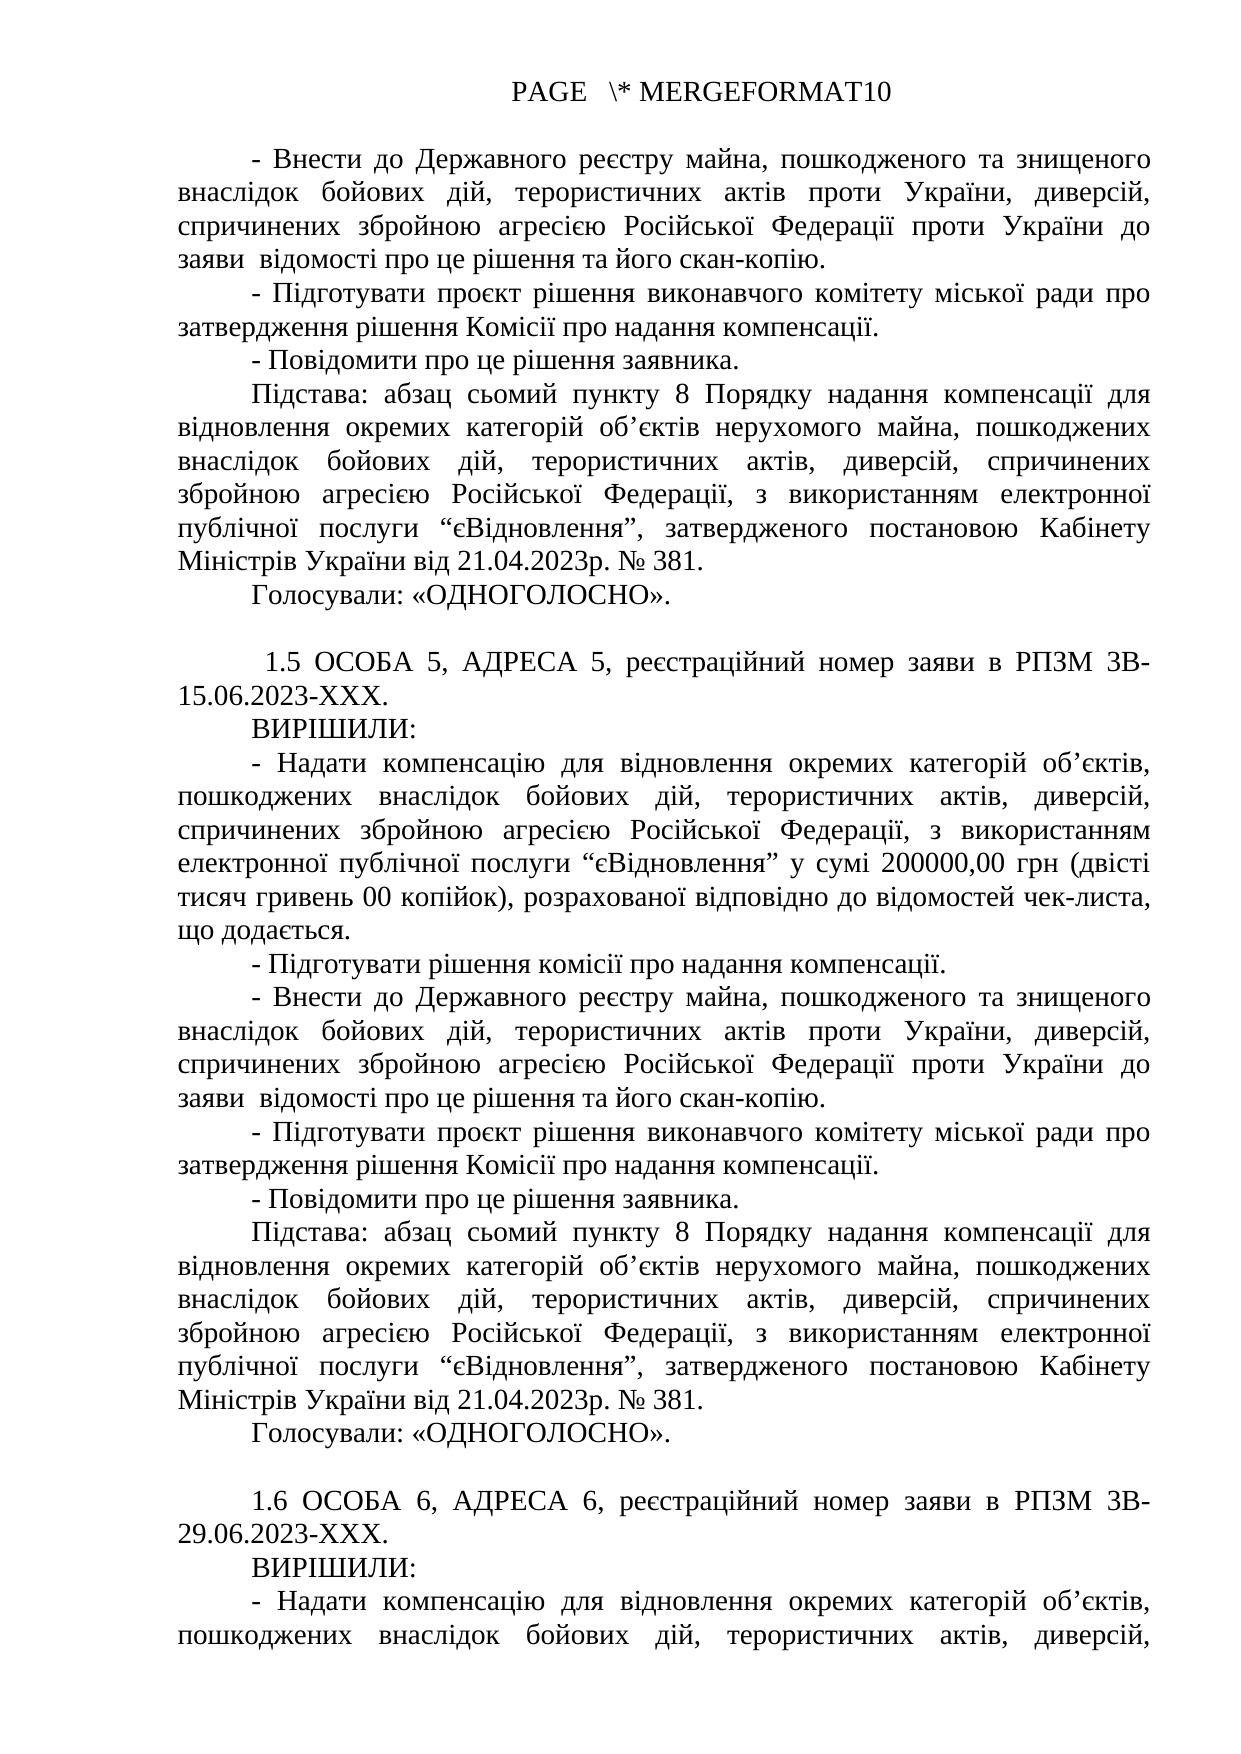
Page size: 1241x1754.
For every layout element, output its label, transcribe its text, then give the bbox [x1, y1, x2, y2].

text - Підготувати проєкт рішення виконавчого комітету міської ради про затвердження рішення Комісії про надання компенсації. [177, 1114, 1152, 1181]
text Підстава: абзац сьомий пункту 8 Порядку надання компенсації для відновлення окремих категорій об’єктів нерухомого майна, пошкоджених внаслідок бойових дій, терористичних актів, диверсій, спричинених збройною агресією Російської Федерації, з використанням електронної публічної послуги “єВідновлення”, затвердженого постановою Кабінету Міністрів України від 21.04.2023р. № 381. [177, 376, 1152, 577]
text - Внести до Державного реєстру майна, пошкодженого та знищеного внаслідок бойових дій, терористичних актів проти України, диверсій, спричинених збройною агресією Російської Федерації проти України до заяви відомості про це рішення та його скан-копію. [177, 979, 1152, 1114]
text Голосували: «ОДНОГОЛОСНО». [177, 1416, 1152, 1449]
text ВИРІШИЛИ: [177, 1550, 1152, 1583]
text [177, 1583, 1152, 1650]
text Голосували: «ОДНОГОЛОСНО». [177, 577, 1152, 611]
text ВИРІШИЛИ: [177, 711, 1152, 745]
text Підстава: абзац сьомий пункту 8 Порядку надання компенсації для відновлення окремих категорій об’єктів нерухомого майна, пошкоджених внаслідок бойових дій, терористичних актів, диверсій, спричинених збройною агресією Російської Федерації, з використанням електронної публічної послуги “єВідновлення”, затвердженого постановою Кабінету Міністрів України від 21.04.2023р. № 381. [177, 1214, 1152, 1416]
text 1.5 ОСОБА 5, АДРЕСА 5, реєстраційний номер заяви в РПЗМ 3В-15.06.2023-ХХХ. [177, 644, 1152, 711]
text 1.6 ОСОБА 6, АДРЕСА 6, реєстраційний номер заяви в РПЗМ 3В-29.06.2023-ХХХ. [177, 1483, 1152, 1550]
text - Підготувати проєкт рішення виконавчого комітету міської ради про затвердження рішення Комісії про надання компенсації. [177, 275, 1152, 342]
text - Внести до Державного реєстру майна, пошкодженого та знищеного внаслідок бойових дій, терористичних актів проти України, диверсій, спричинених збройною агресією Російської Федерації проти України до заяви відомості про це рішення та його скан-копію. [177, 141, 1152, 275]
text - Повідомити про це рішення заявника. [177, 1181, 1152, 1214]
text - Підготувати рішення комісії про надання компенсації. [177, 946, 1152, 979]
text - Надати компенсацію для відновлення окремих категорій об’єктів, пошкоджених внаслідок бойових дій, терористичних актів, диверсій, спричинених збройною агресією Російської Федерації, з використанням електронної публічної послуги “єВідновлення” у сумі 200000,00 грн (двісті тисяч гривень 00 копійок), розрахованої відповідно до відомостей чек-листа, що додається. [177, 745, 1152, 946]
text - Повідомити про це рішення заявника. [177, 342, 1152, 376]
